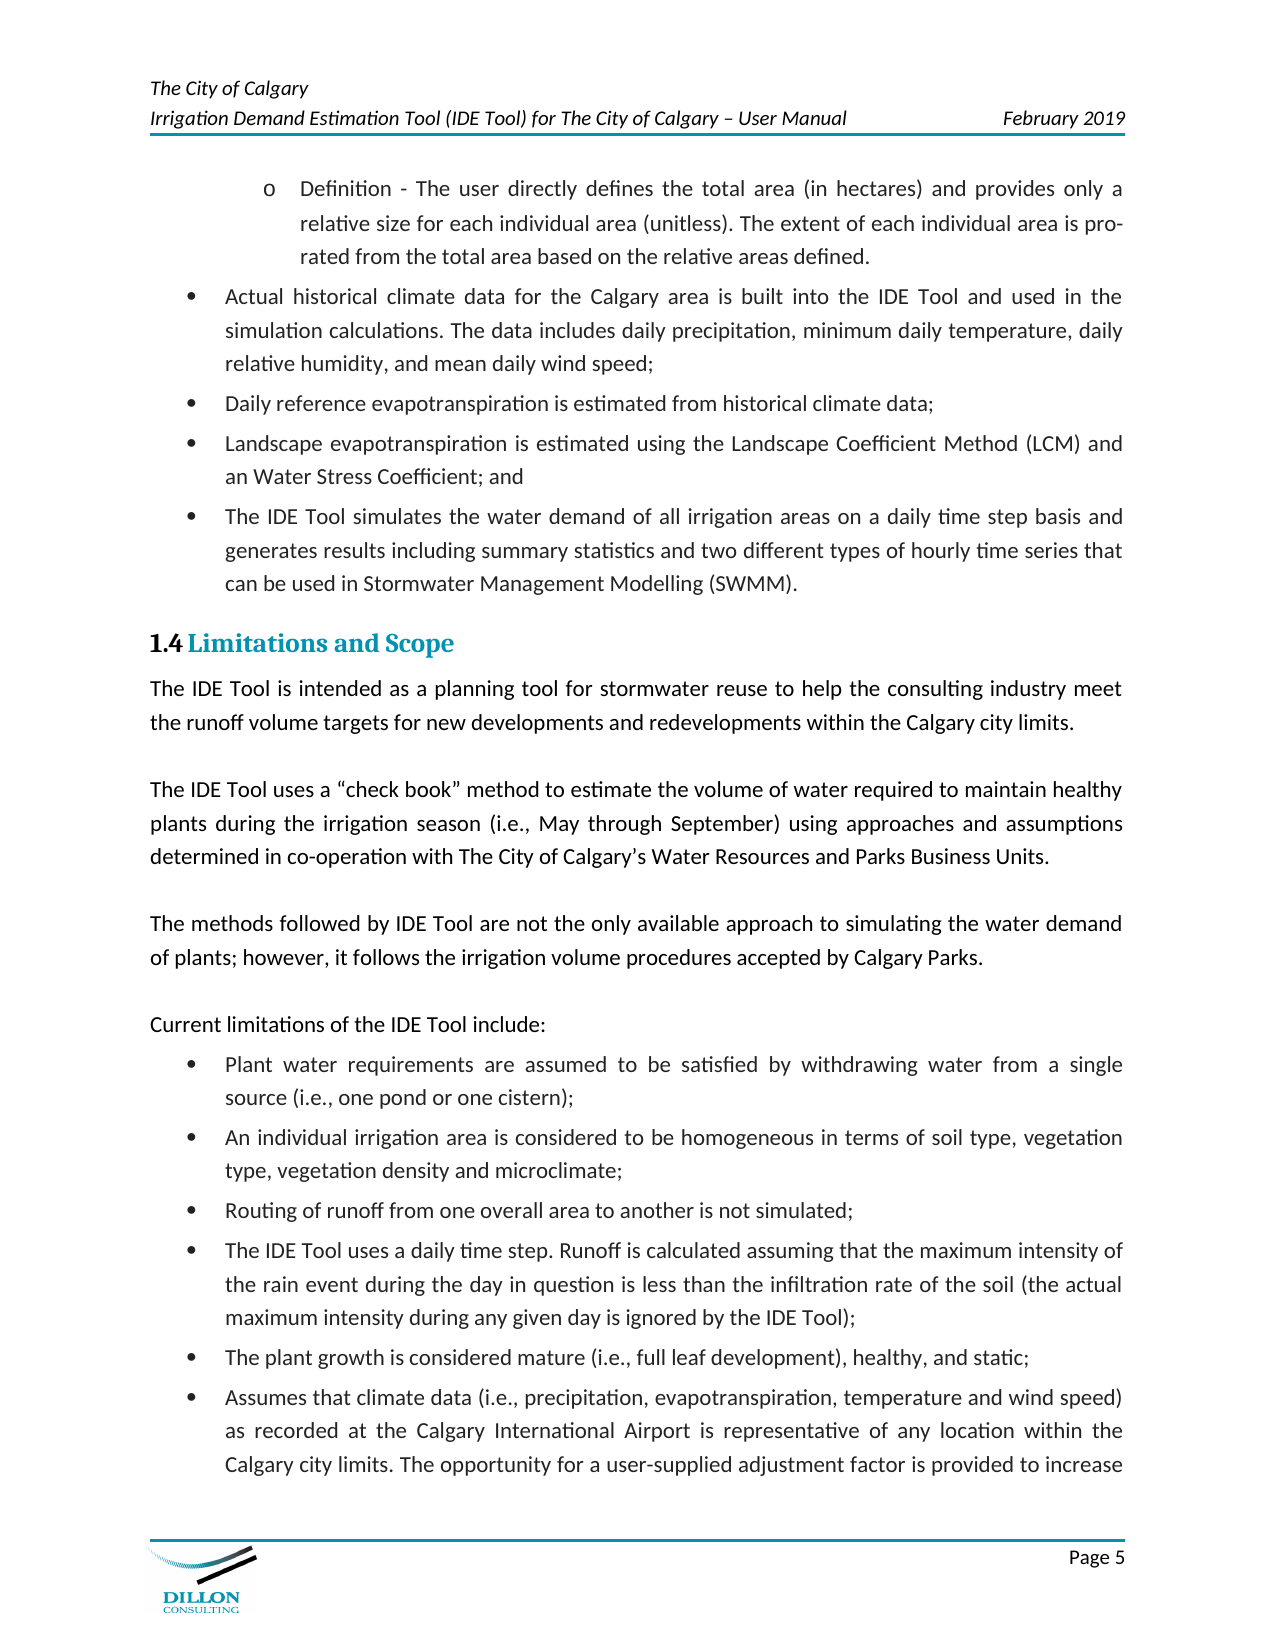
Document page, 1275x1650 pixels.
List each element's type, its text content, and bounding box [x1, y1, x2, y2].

list Definition - The user directly defines the total area (in hectares) and provides only a relative size for each individual area (unitless). The extent of each individual area is pro-rated from the total area based on the relative areas defined. [262, 174, 1125, 271]
list Routing of runoff from one overall area to another is not simulated; [187, 1196, 1125, 1224]
text Current limitations of the IDE Tool include: [150, 1010, 1125, 1038]
list Landscape evapotranspiration is estimated using the Landscape Coefficient Method (LCM) and an Water Stress Coefficient; and [187, 429, 1125, 491]
list The IDE Tool simulates the water demand of all irrigation areas on a daily time step basis and generates results including summary statistics and two different types of hourly time series that can be used in Stormwater Management Modelling (SWMM). [187, 502, 1125, 597]
subtitle Limitations and Scope [150, 628, 1125, 659]
list The plant growth is considered mature (i.e., full leaf development), healthy, and static; [187, 1343, 1125, 1371]
list An individual irrigation area is considered to be homogeneous in terms of soil type, vegetation type, vegetation density and microclimate; [187, 1123, 1125, 1185]
text The methods followed by IDE Tool are not the only available approach to simulating the water demand of plants; however, it follows the irrigation volume procedures accepted by Calgary Parks. [150, 909, 1125, 971]
picture [145, 1545, 257, 1613]
text The IDE Tool is intended as a planning tool for stormwater reuse to help the consulting industry meet the runoff volume targets for new developments and redevelopments within the Calgary city limits. [150, 674, 1125, 736]
text The IDE Tool uses a “check book” method to estimate the volume of water required to maintain healthy plants during the irrigation season (i.e., May through September) using approaches and assumptions determined in co-operation with The City of Calgary’s Water Resources and Parks Business Units. [150, 775, 1125, 870]
list Actual historical climate data for the Calgary area is built into the IDE Tool and used in the simulation calculations. The data includes daily precipitation, minimum daily temperature, daily relative humidity, and mean daily wind speed; [187, 282, 1125, 377]
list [187, 1383, 1125, 1478]
list Daily reference evapotranspiration is estimated from historical climate data; [187, 389, 1125, 417]
list The IDE Tool uses a daily time step. Runoff is calculated assuming that the maximum intensity of the rain event during the day in question is less than the infiltration rate of the soil (the actual maximum intensity during any given day is ignored by the IDE Tool); [187, 1236, 1125, 1331]
list Plant water requirements are assumed to be satisfied by withdrawing water from a single source (i.e., one pond or one cistern); [187, 1050, 1125, 1111]
